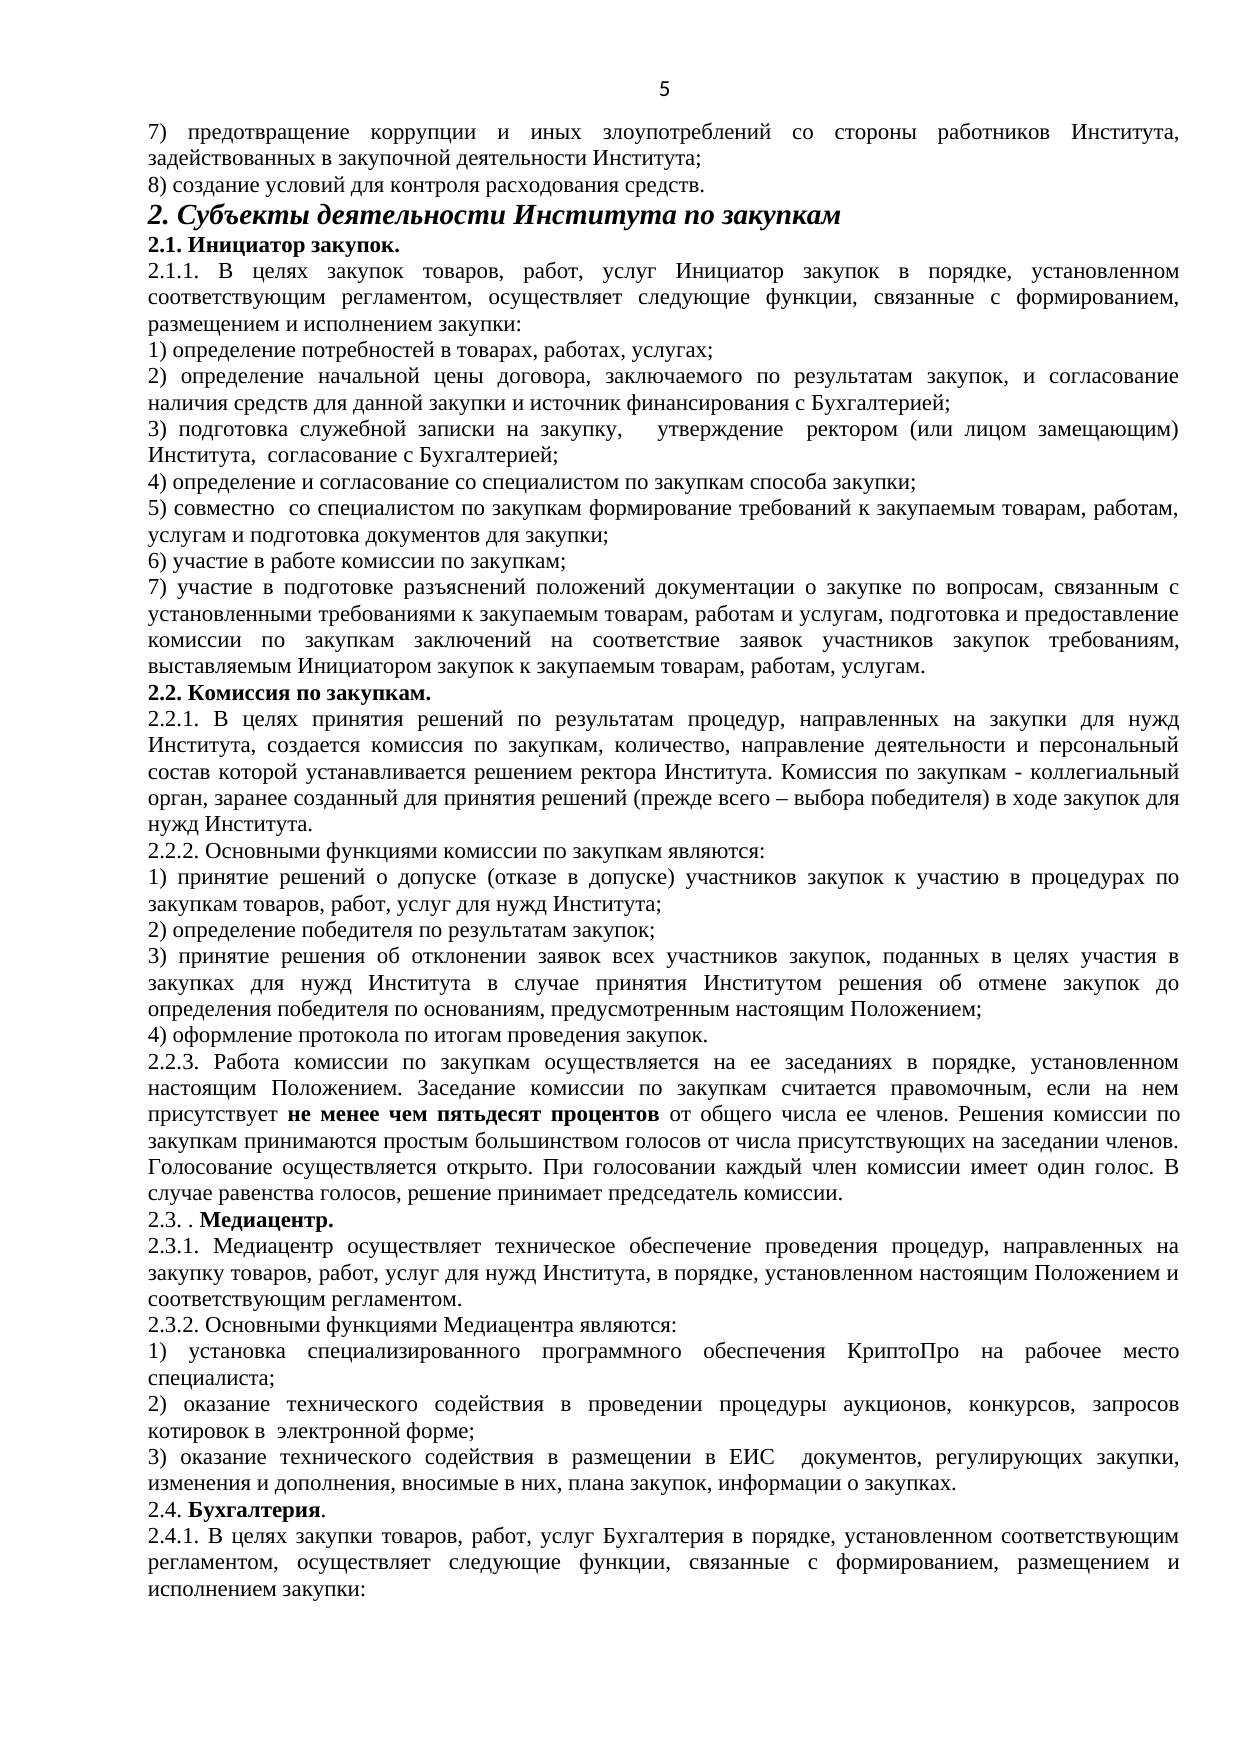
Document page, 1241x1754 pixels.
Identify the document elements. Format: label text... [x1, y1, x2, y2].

text 2.2.3. Работа комиссии по закупкам осуществляется на ее заседаниях в порядке, установленном настоящим Положением. Заседание комиссии по закупкам считается правомочным, если на нем присутствует не менее чем пятьдесят процентов от общего числа ее членов. Решения комиссии по закупкам принимаются простым большинством голосов от числа присутствующих на заседании членов. Голосование осуществляется открыто. При голосовании каждый член комиссии имеет один голос. В случае равенства голосов, решение принимает председатель комиссии. [148, 1048, 1181, 1206]
text 2.4.1. В целях закупки товаров, работ, услуг Бухгалтерия в порядке, установленном соответствующим регламентом, осуществляет следующие функции, связанные с формированием, размещением и исполнением закупки: [148, 1522, 1181, 1601]
text 3) подготовка служебной записки на закупку, утверждение ректором (или лицом замещающим) Института, согласование с Бухгалтерией; [148, 415, 1181, 468]
text 2.2. Комиссия по закупкам. [148, 679, 1181, 705]
text 2.3.1. Медиацентр осуществляет техническое обеспечение проведения процедур, направленных на закупку товаров, работ, услуг для нужд Института, в порядке, установленном настоящим Положением и соответствующим регламентом. [148, 1232, 1181, 1311]
text 7) участие в подготовке разъяснений положений документации о закупке по вопросам, связанным с установленными требованиями к закупаемым товарам, работам и услугам, подготовка и предоставление комиссии по закупкам заключений на соответствие заявок участников закупок требованиям, выставляемым Инициатором закупок к закупаемым товарам, работам, услугам. [148, 573, 1181, 679]
text 2.3. . Медиацентр. [148, 1206, 1181, 1232]
text 7) предотвращение коррупции и иных злоупотреблений со стороны работников Института, задействованных в закупочной деятельности Института; [148, 118, 1181, 171]
subtitle 2. Субъекты деятельности Института по закупкам [148, 197, 1181, 231]
text 5) совместно со специалистом по закупкам формирование требований к закупаемым товарам, работам, услугам и подготовка документов для закупки; [148, 494, 1181, 547]
text 2.3.2. Основными функциями Медиацентра являются: [148, 1311, 1181, 1338]
text 2.4. Бухгалтерия. [148, 1496, 1181, 1522]
text 8) создание условий для контроля расходования средств. [148, 171, 1181, 197]
text 4) оформление протокола по итогам проведения закупок. [148, 1021, 1181, 1048]
text 3) принятие решения об отклонении заявок всех участников закупок, поданных в целях участия в закупках для нужд Института в случае принятия Институтом решения об отмене закупок до определения победителя по основаниям, предусмотренным настоящим Положением; [148, 942, 1181, 1021]
text 2) определение начальной цены договора, заключаемого по результатам закупок, и согласование наличия средств для данной закупки и источник финансирования с Бухгалтерией; [148, 362, 1181, 415]
text 6) участие в работе комиссии по закупкам; [148, 547, 1181, 573]
text 2) определение победителя по результатам закупок; [148, 916, 1181, 942]
text 2.2.1. В целях принятия решений по результатам процедур, направленных на закупки для нужд Института, создается комиссия по закупкам, количество, направление деятельности и персональный состав которой устанавливается решением ректора Института. Комиссия по закупкам - коллегиальный орган, заранее созданный для принятия решений (прежде всего – выбора победителя) в ходе закупок для нужд Института. [148, 705, 1181, 837]
text 3) оказание технического содействия в размещении в ЕИС документов, регулирующих закупки, изменения и дополнения, вносимые в них, плана закупок, информации о закупках. [148, 1443, 1181, 1496]
text 2.1.1. В целях закупок товаров, работ, услуг Инициатор закупок в порядке, установленном соответствующим регламентом, осуществляет следующие функции, связанные с формированием, размещением и исполнением закупки: [148, 257, 1181, 336]
text 1) установка специализированного программного обеспечения КриптоПро на рабочее место специалиста; [148, 1338, 1181, 1390]
text 2) оказание технического содействия в проведении процедуры аукционов, конкурсов, запросов котировок в электронной форме; [148, 1390, 1181, 1443]
text 1) определение потребностей в товарах, работах, услугах; [148, 336, 1181, 362]
text 1) принятие решений о допуске (отказе в допуске) участников закупок к участию в процедурах по закупкам товаров, работ, услуг для нужд Института; [148, 863, 1181, 916]
text 2.2.2. Основными функциями комиссии по закупкам являются: [148, 837, 1181, 863]
text 2.1. Инициатор закупок. [148, 231, 1181, 257]
text 4) определение и согласование со специалистом по закупкам способа закупки; [148, 468, 1181, 494]
